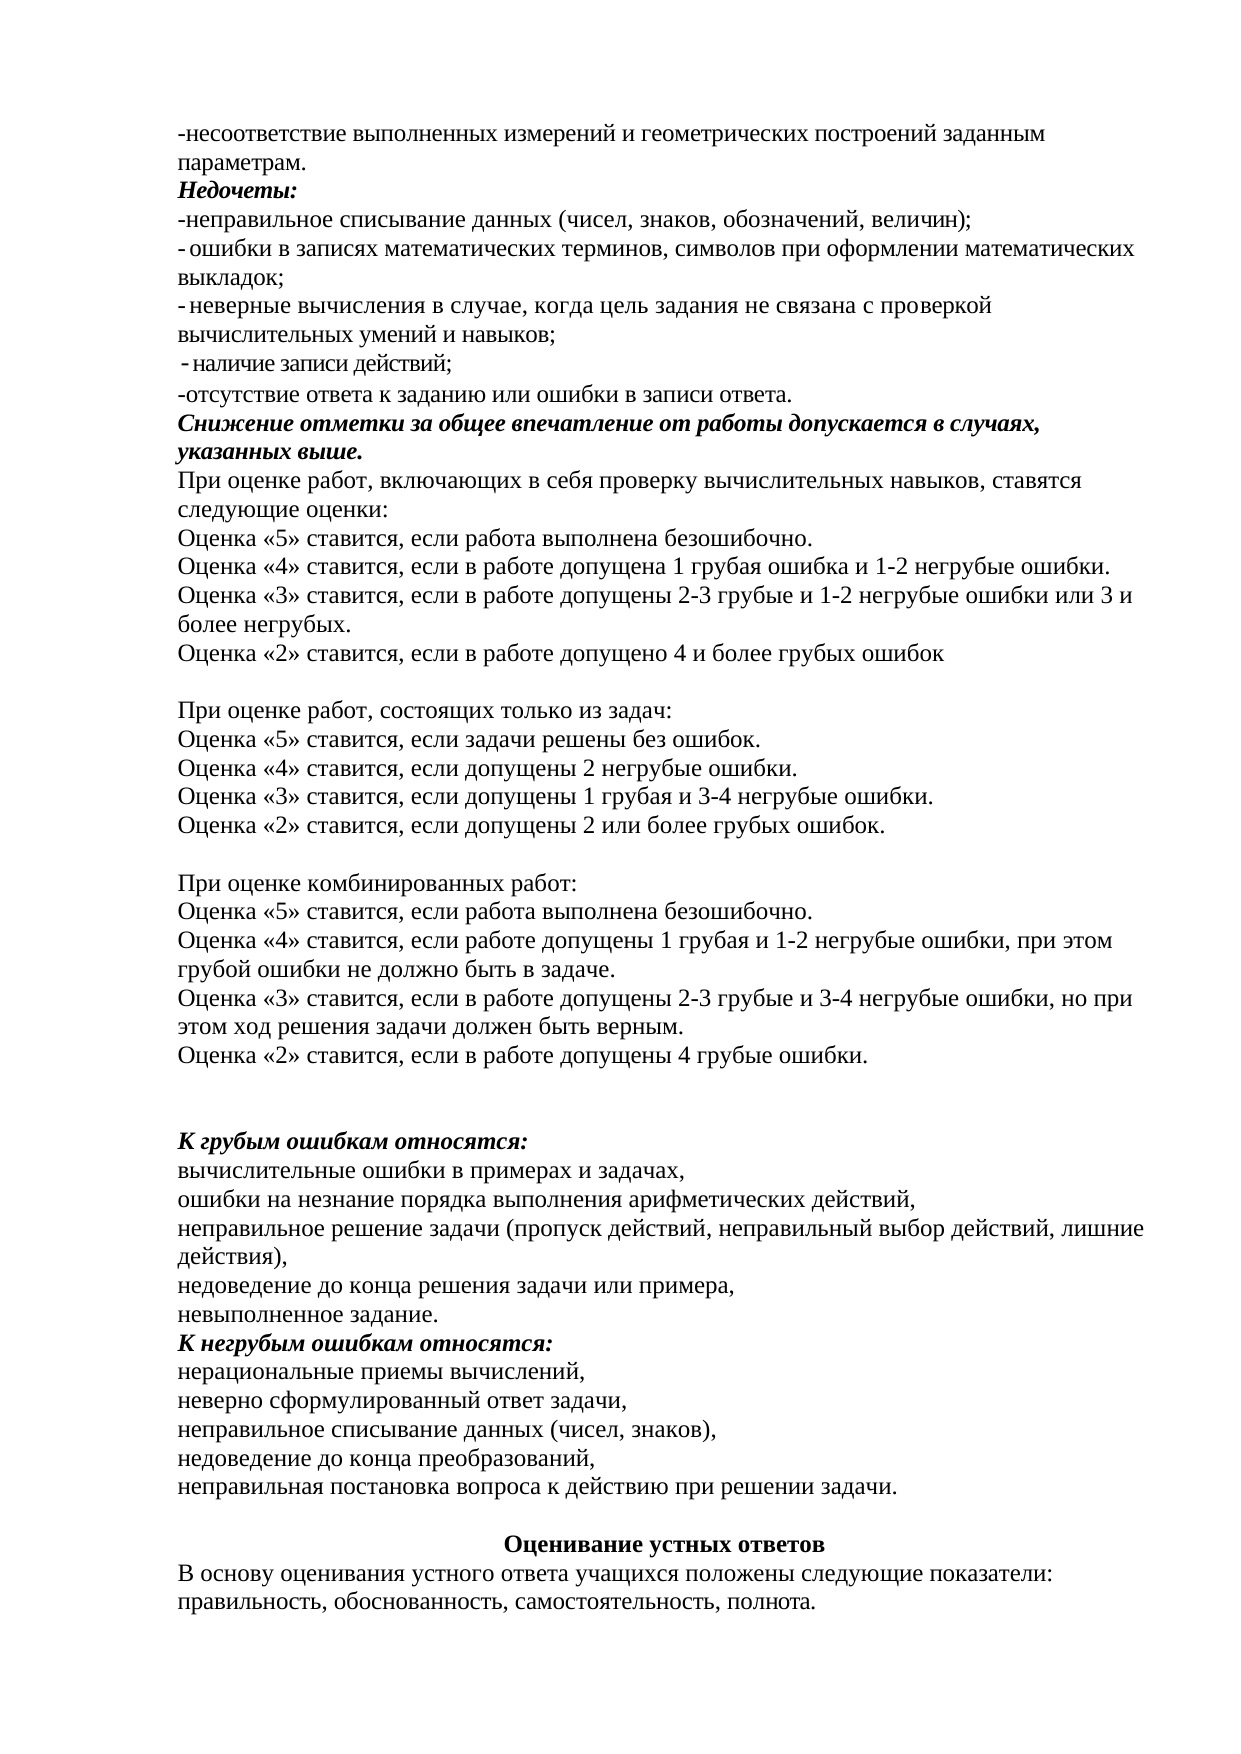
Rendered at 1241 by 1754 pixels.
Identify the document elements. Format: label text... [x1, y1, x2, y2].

text -наличие записи действий; [177, 348, 1152, 379]
text неправильное списывание данных (чисел, знаков), [177, 1414, 1152, 1443]
text Оценка «2» ставится, если допущены 2 или более грубых ошибок. [177, 810, 1152, 839]
text неправильная постановка вопроса к действию при решении задачи. [177, 1471, 1152, 1500]
text невыполненное задание. [177, 1299, 1152, 1328]
text К негрубым ошибкам относятся: [177, 1328, 1152, 1356]
text нерациональные приемы вычислений, [177, 1356, 1152, 1385]
text недоведение до конца решения задачи или примера, [177, 1270, 1152, 1299]
text При оценке работ, состоящих только из задач: [177, 695, 1152, 724]
text К грубым ошибкам относятся: [177, 1126, 1152, 1155]
text Недочеты: [177, 176, 1152, 204]
text Оценка «3» ставится, если в работе допущены 2-3 грубые и 1-2 негрубые ошибки или 3 и более негрубых. [177, 580, 1152, 638]
text Оценка «2» ставится, если в работе допущены 4 грубые ошибки. [177, 1040, 1152, 1069]
text Оценка «3» ставится, если допущены 1 грубая и 3-4 негрубые ошибки. [177, 781, 1152, 810]
text -несоответствие выполненных измерений и геометрических построений заданным параметрам. [177, 118, 1152, 176]
text вычислительные ошибки в примерах и задачах, [177, 1155, 1152, 1184]
text - ошибки в записях математических терминов, символов при оформлении математических выкладок; [177, 233, 1152, 291]
text При оценке комбинированных работ: [177, 868, 1152, 896]
text недоведение до конца преобразований, [177, 1443, 1152, 1471]
text Оценивание устных ответов [177, 1529, 1152, 1558]
text Оценка «3» ставится, если в работе допущены 2-3 грубые и 3-4 негрубые ошибки, но при этом ход решения задачи должен быть верным. [177, 983, 1152, 1040]
text Оценка «5» ставится, если работа выполнена безошибочно. [177, 896, 1152, 925]
text неверно сформулированный ответ задачи, [177, 1385, 1152, 1414]
text Оценка «2» ставится, если в работе допущено 4 и более грубых ошибок [177, 638, 1152, 666]
text Оценка «5» ставится, если работа выполнена безошибочно. [177, 523, 1152, 551]
text ошибки на незнание порядка выполнения арифметических действий, [177, 1184, 1152, 1213]
text -отсутствие ответа к заданию или ошибки в записи ответа. [177, 379, 1152, 408]
text Оценка «5» ставится, если задачи решены без ошибок. [177, 724, 1152, 753]
text Снижение отметки за общее впечатление от работы допускается в случаях, указанных выше. [177, 408, 1152, 465]
text неправильное решение задачи (пропуск действий, неправильный выбор действий, лишние действия), [177, 1213, 1152, 1270]
text Оценка «4» ставится, если в работе допущена 1 грубая ошибка и 1-2 негрубые ошибки. [177, 551, 1152, 580]
text При оценке работ, включающих в себя проверку вычислительных навыков, ставятся следующие оценки: [177, 465, 1152, 523]
text Оценка «4» ставится, если допущены 2 негрубые ошибки. [177, 753, 1152, 781]
text - неверные вычисления в случае, когда цель задания не связана с проверкой вычислительных умений и навыков; [177, 291, 1152, 348]
text Оценка «4» ставится, если работе допущены 1 грубая и 1-2 негрубые ошибки, при этом грубой ошибки не должно быть в задаче. [177, 925, 1152, 983]
text -неправильное списывание данных (чисел, знаков, обозначений, величин); [177, 204, 1152, 233]
text В основу оценивания устного ответа учащихся положены следующие показатели: правильность, обоснованность, самостоятельность, полнота. [177, 1558, 1152, 1615]
